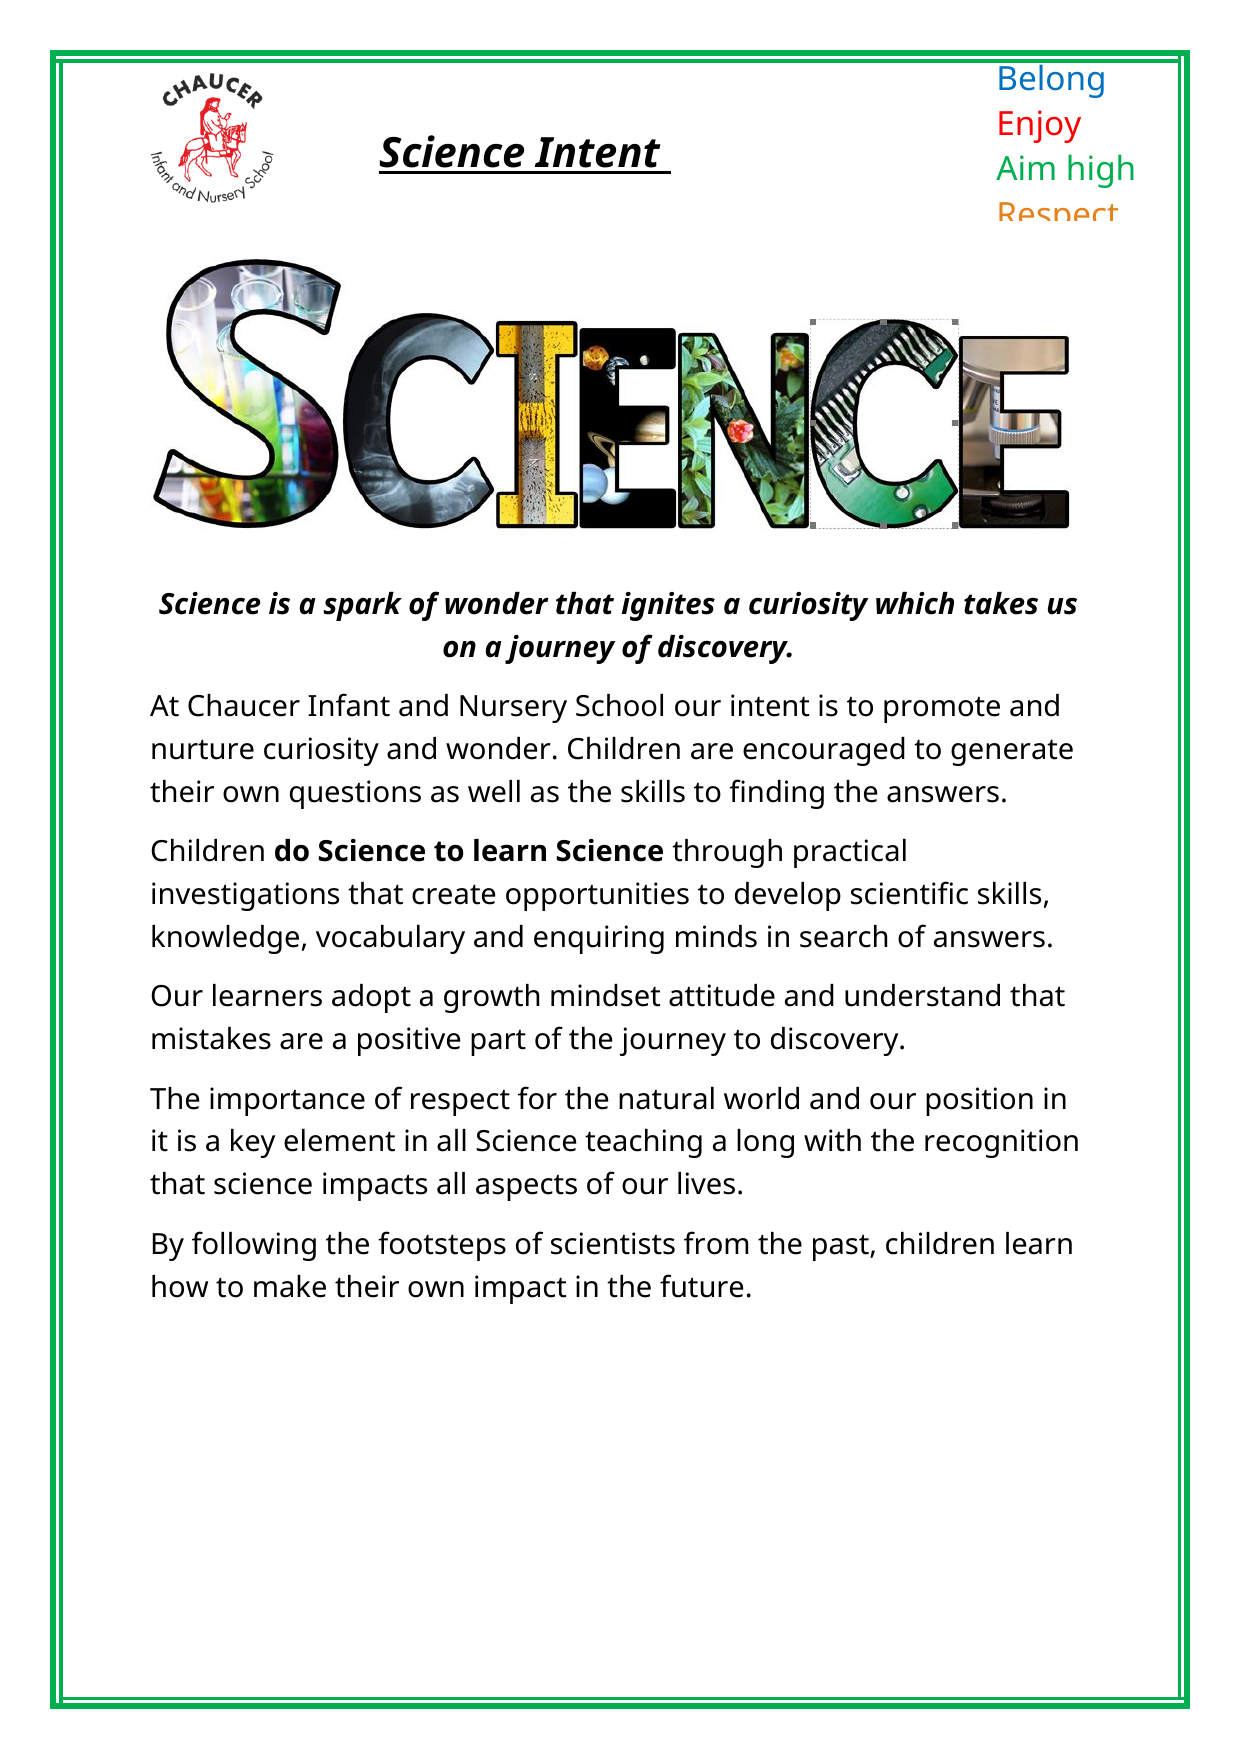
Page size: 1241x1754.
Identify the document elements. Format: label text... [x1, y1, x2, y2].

picture [150, 73, 274, 203]
text Children do Science to learn Science through practical investigations that create opportunities to develop scientific skills, knowledge, vocabulary and enquiring minds in search of answers. [150, 831, 1090, 956]
text Our learners adopt a growth mindset attitude and understand that mistakes are a positive part of the journey to discovery. [150, 976, 1090, 1058]
text Science is a spark of wonder that ignites a curiosity which takes us on a journey of discovery. [150, 583, 1090, 666]
text By following the footsteps of scientists from the past, children learn how to make their own impact in the future. [150, 1223, 1090, 1306]
text At Chaucer Infant and Nursery School our intent is to promote and nurture curiosity and wonder. Children are encouraged to generate their own questions as well as the skills to finding the answers. [150, 685, 1090, 811]
text The importance of respect for the natural world and our position in it is a key element in all Science teaching a long with the recognition that science impacts all aspects of our lives. [150, 1078, 1090, 1203]
picture [150, 249, 1091, 565]
